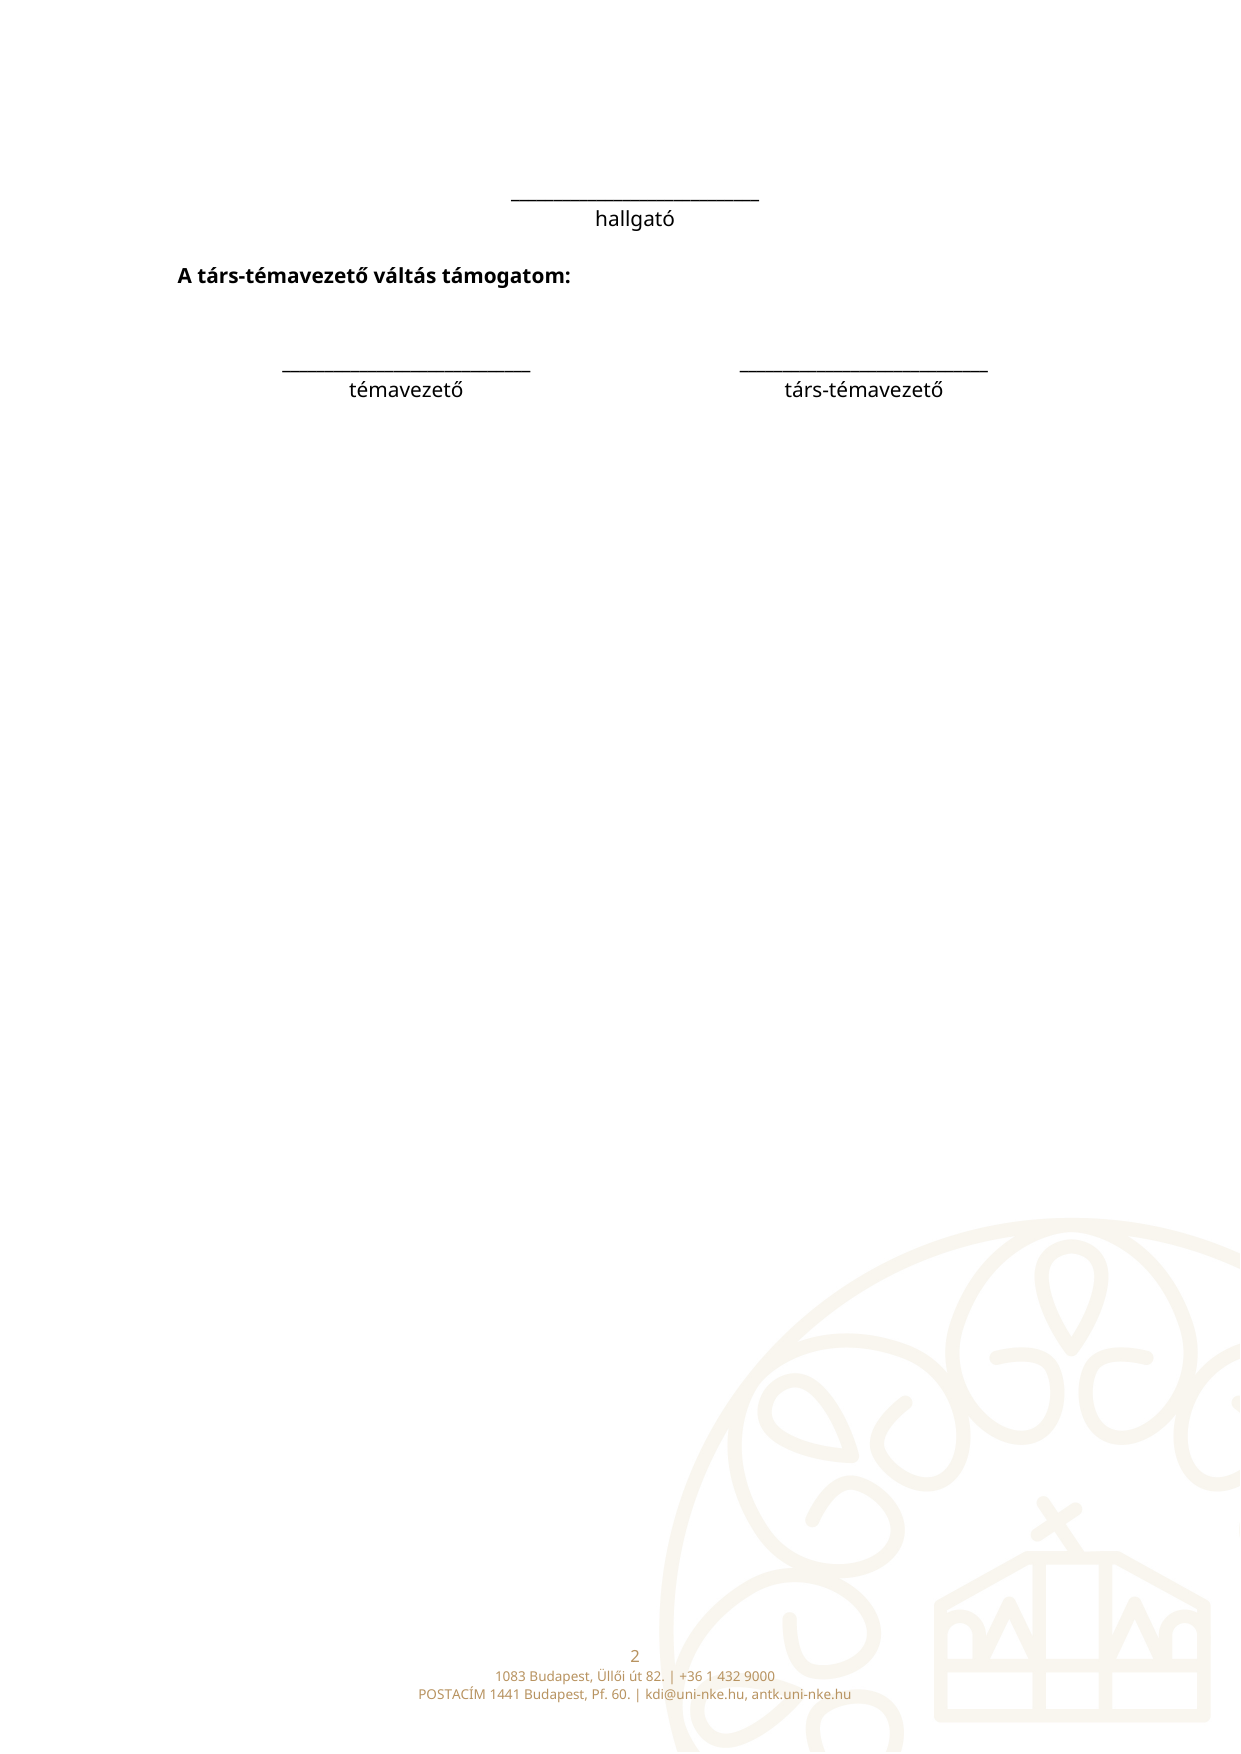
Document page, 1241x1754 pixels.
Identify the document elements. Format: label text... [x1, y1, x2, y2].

text hallgató [177, 204, 1092, 233]
table_cell témavezető [177, 375, 635, 404]
table_header _____________________________ [635, 347, 1092, 375]
picture [0, 121, 1240, 1752]
table_cell társ-témavezető [635, 375, 1092, 404]
text A társ-témavezető váltás támogatom: [177, 261, 1092, 290]
table_header _____________________________ [177, 347, 635, 375]
text _____________________________ [177, 176, 1092, 204]
